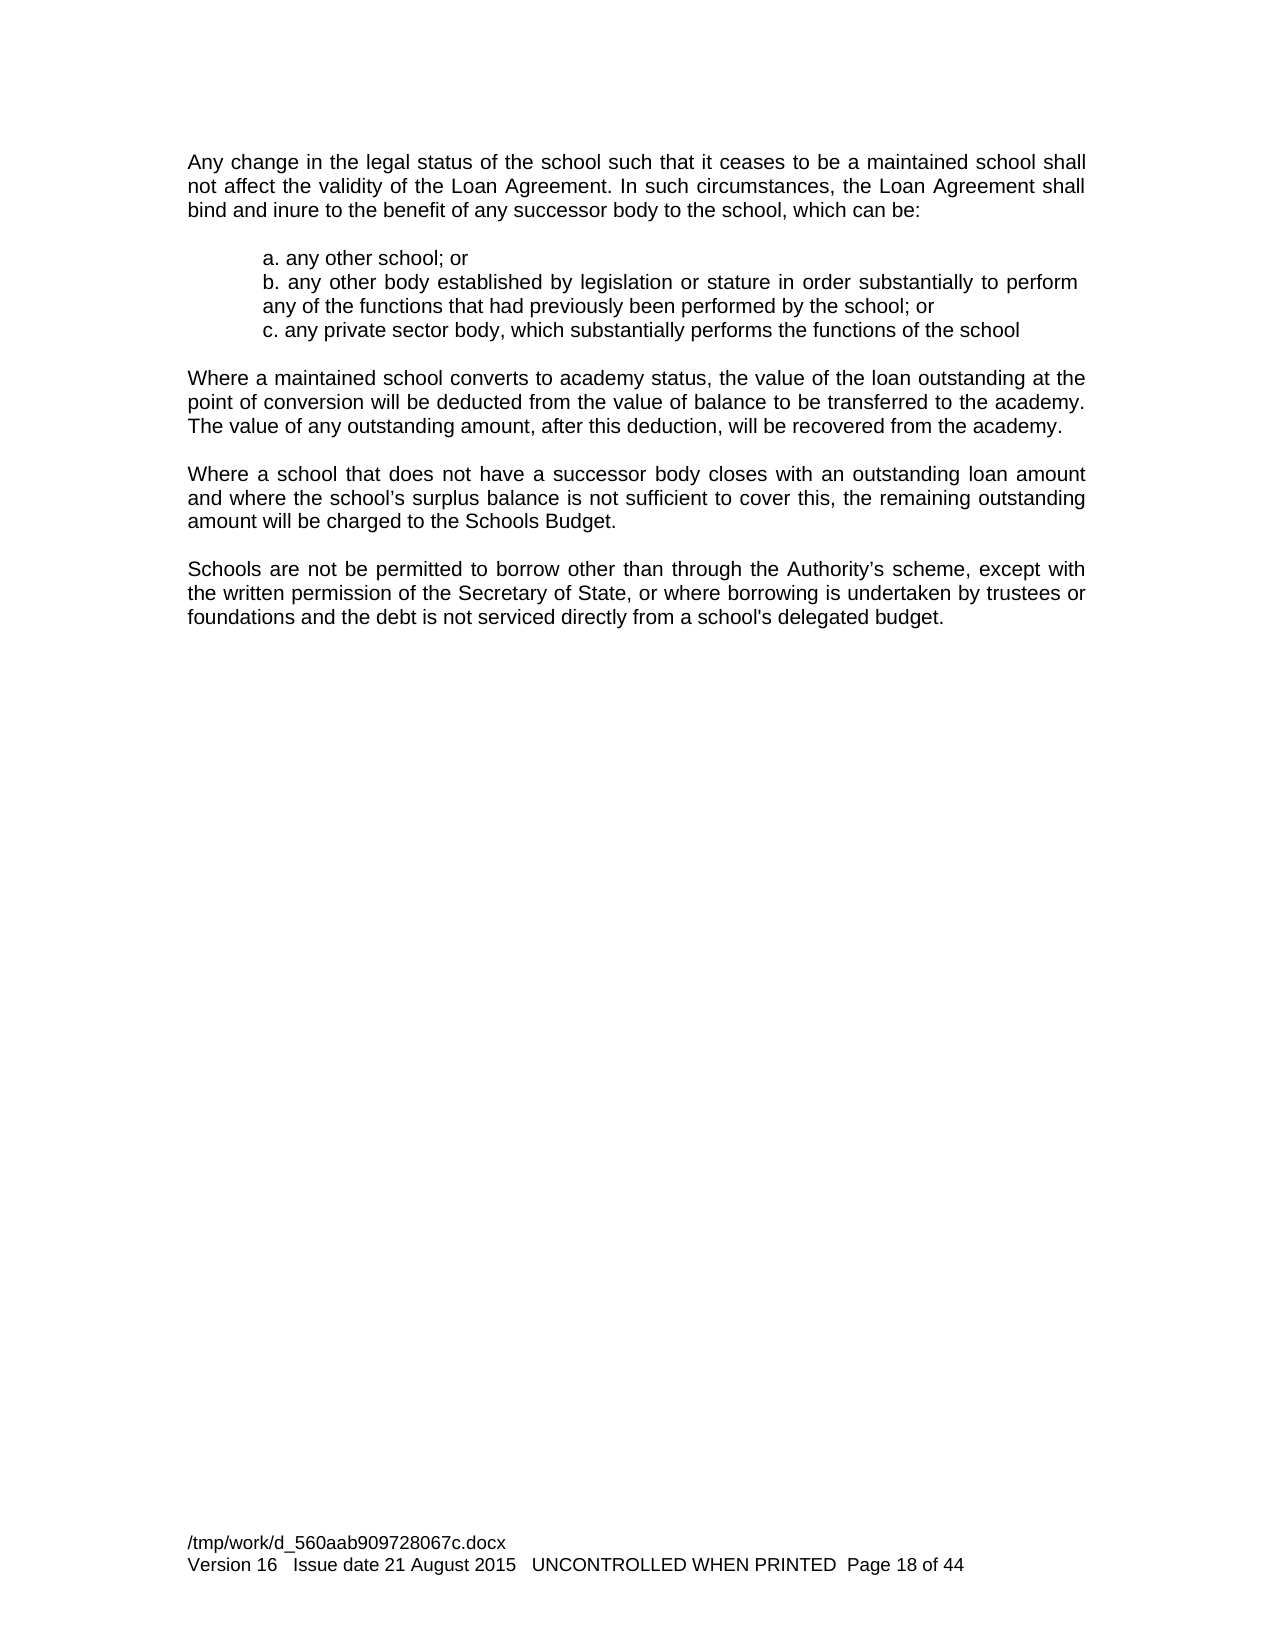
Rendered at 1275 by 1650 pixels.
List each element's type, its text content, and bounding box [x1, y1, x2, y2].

text c. any private sector body, which substantially performs the functions of the school [187, 318, 1087, 342]
text Where a maintained school converts to academy status, the value of the loan outstanding at the point of conversion will be deducted from the value of balance to be transferred to the academy. The value of any outstanding amount, after this deduction, will be recovered from the academy. [187, 366, 1087, 437]
text b. any other body established by legislation or stature in order substantially to perform any of the functions that had previously been performed by the school; or [187, 270, 1087, 318]
text a. any other school; or [187, 246, 1087, 270]
text Schools are not be permitted to borrow other than through the Authority’s scheme, except with the written permission of the Secretary of State, or where borrowing is undertaken by trustees or foundations and the debt is not serviced directly from a school's delegated budget. [187, 557, 1087, 629]
text Any change in the legal status of the school such that it ceases to be a maintained school shall not affect the validity of the Loan Agreement. In such circumstances, the Loan Agreement shall bind and inure to the benefit of any successor body to the school, which can be: [187, 150, 1087, 222]
text Where a school that does not have a successor body closes with an outstanding loan amount and where the school’s surplus balance is not sufficient to cover this, the remaining outstanding amount will be charged to the Schools Budget. [187, 461, 1087, 533]
